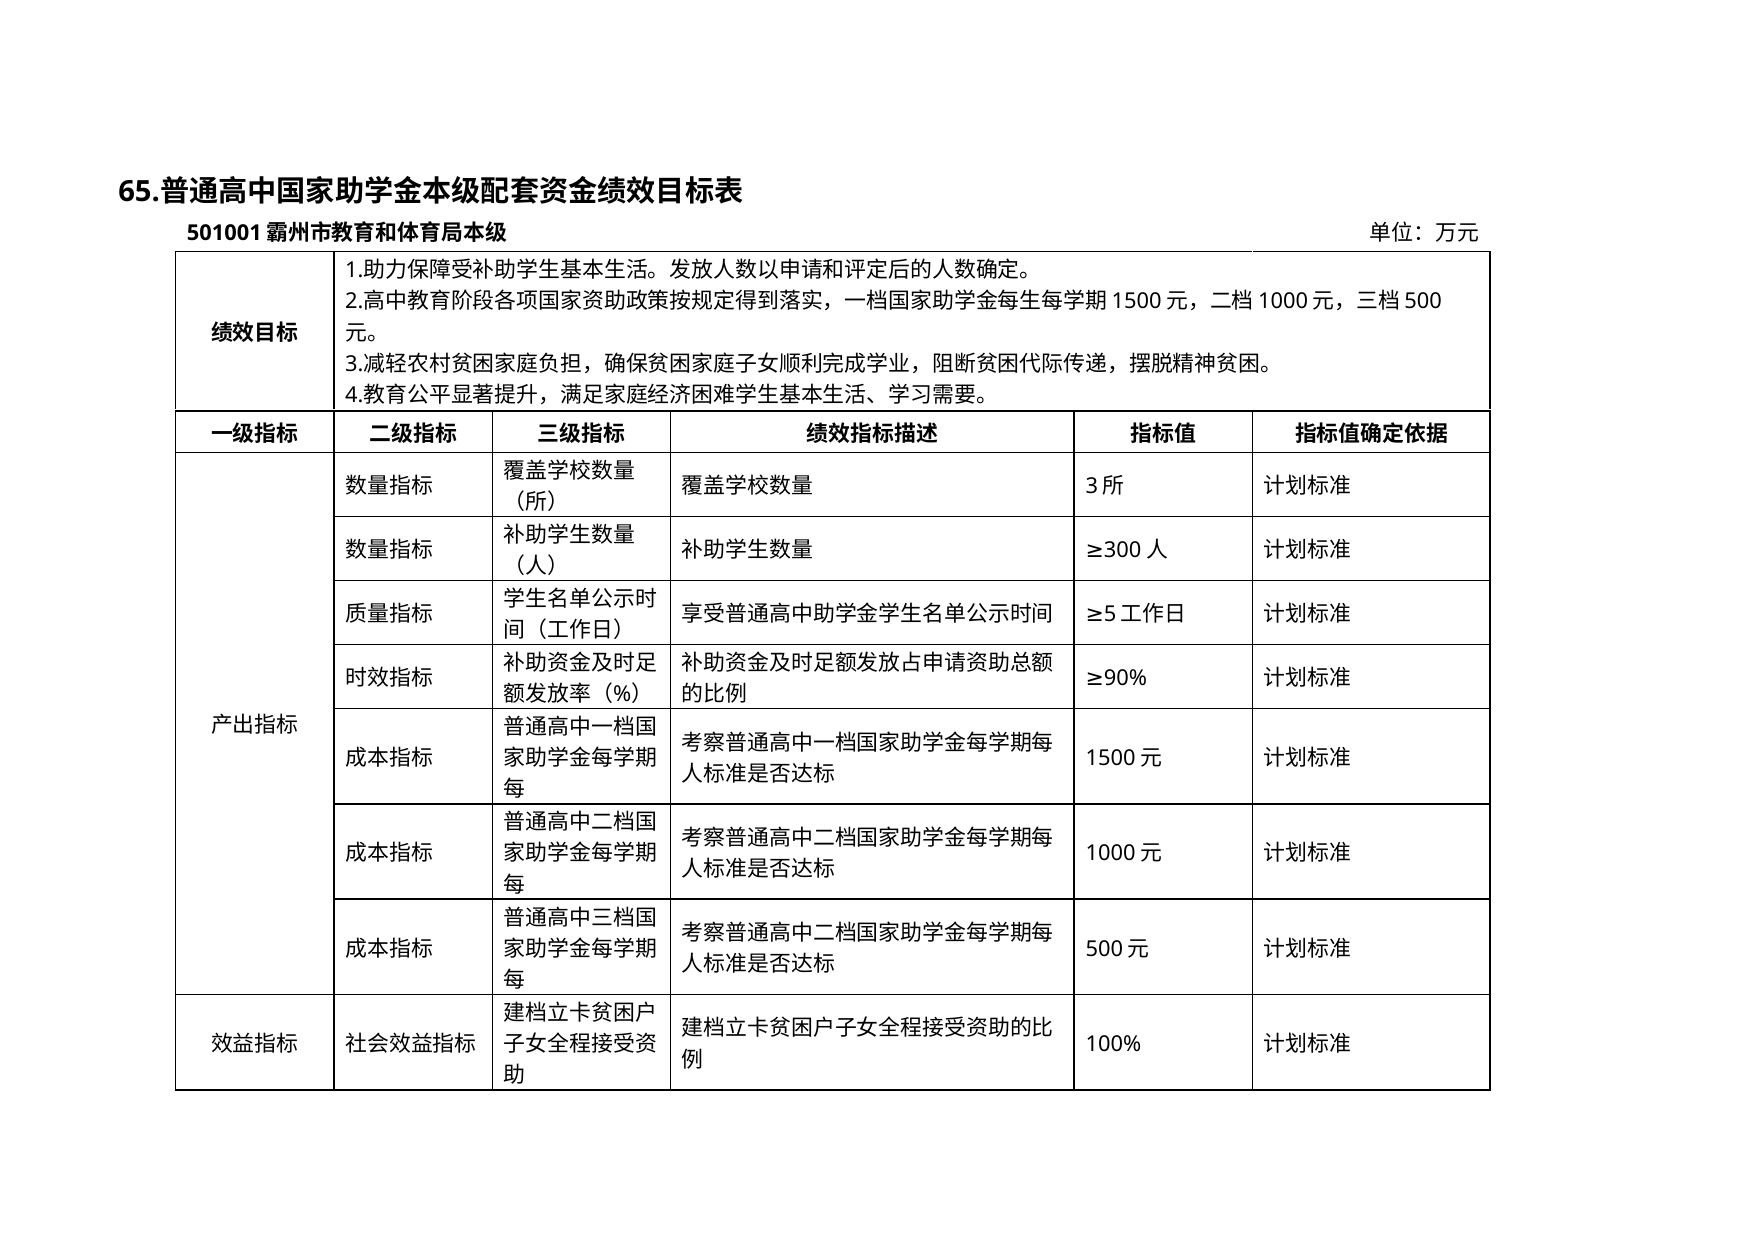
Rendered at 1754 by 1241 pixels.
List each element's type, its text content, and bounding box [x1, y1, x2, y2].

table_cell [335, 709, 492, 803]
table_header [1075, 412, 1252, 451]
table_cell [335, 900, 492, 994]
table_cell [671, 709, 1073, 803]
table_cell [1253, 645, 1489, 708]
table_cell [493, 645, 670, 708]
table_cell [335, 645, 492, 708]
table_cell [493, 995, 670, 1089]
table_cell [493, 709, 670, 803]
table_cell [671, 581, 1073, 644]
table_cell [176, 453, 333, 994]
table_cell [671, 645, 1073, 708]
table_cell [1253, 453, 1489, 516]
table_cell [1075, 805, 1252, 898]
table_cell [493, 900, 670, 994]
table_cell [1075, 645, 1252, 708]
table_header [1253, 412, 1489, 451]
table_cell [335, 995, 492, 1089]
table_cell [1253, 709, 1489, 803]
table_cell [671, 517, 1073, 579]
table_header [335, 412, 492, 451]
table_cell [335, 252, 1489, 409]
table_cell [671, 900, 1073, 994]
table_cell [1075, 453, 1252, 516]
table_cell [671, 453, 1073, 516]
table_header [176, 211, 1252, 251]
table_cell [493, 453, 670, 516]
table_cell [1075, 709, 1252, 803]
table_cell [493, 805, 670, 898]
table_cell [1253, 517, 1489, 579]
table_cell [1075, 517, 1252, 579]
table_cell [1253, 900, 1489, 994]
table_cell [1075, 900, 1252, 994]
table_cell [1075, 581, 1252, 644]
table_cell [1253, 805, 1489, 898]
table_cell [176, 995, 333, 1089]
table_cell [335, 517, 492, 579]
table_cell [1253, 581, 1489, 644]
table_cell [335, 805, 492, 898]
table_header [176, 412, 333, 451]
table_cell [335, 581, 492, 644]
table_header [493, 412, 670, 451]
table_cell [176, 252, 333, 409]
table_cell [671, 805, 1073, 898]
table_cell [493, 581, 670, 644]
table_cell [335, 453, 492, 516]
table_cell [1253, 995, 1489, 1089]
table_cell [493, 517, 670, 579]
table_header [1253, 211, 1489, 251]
text 65.普通高中国家助学金本级配套资金绩效目标表 [118, 167, 1547, 209]
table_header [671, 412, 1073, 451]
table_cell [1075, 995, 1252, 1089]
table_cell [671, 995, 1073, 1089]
